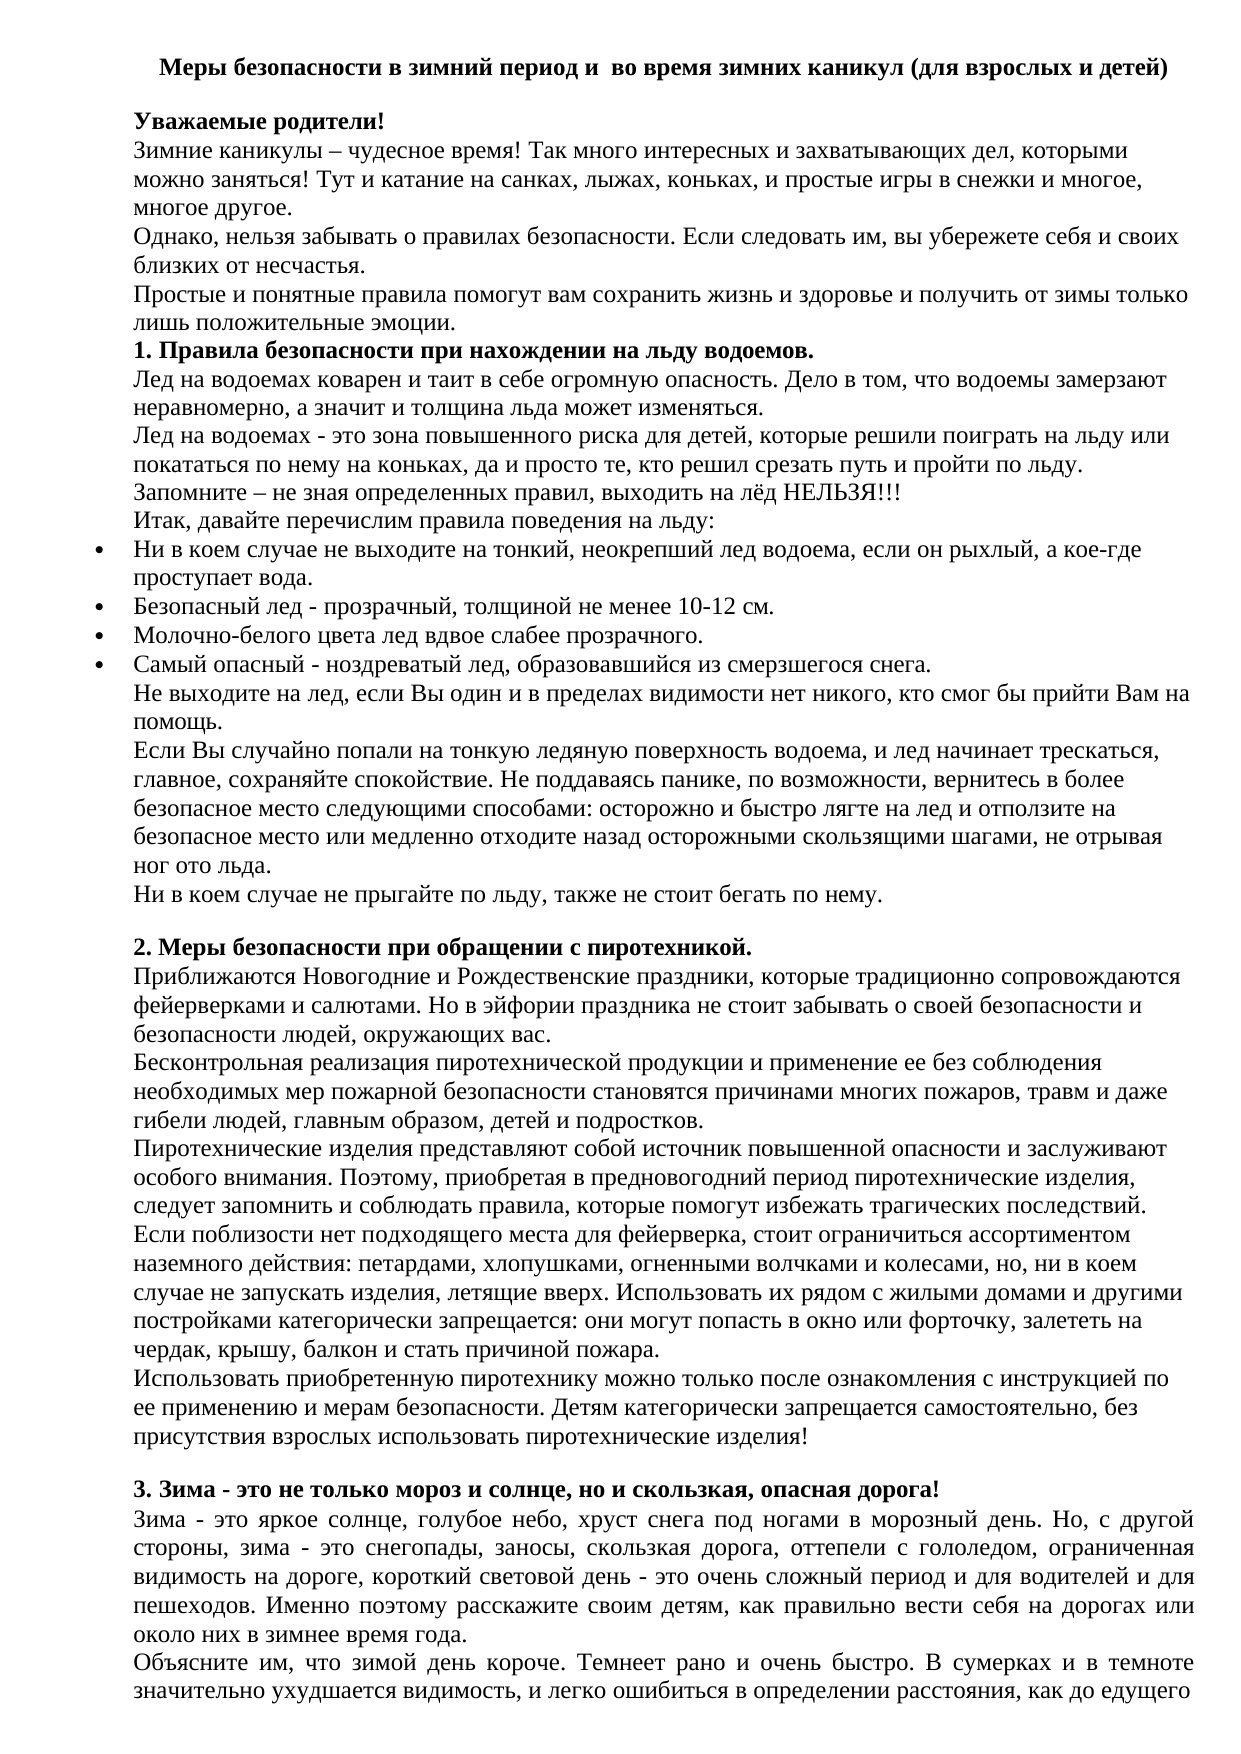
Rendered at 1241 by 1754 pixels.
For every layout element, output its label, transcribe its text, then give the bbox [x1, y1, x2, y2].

text Однако, нельзя забывать о правилах безопасности. Если следовать им, вы убережете себя и своих близких от несчастья. [133, 221, 1211, 279]
text Если Вы случайно попали на тонкую ледяную поверхность водоема, и лед начинает трескаться, главное, сохраняйте спокойствие. Не поддаваясь панике, по возможности, вернитесь в более безопасное место следующими способами: осторожно и быстро лягте на лед и отползите на безопасное место или медленно отходите назад осторожными скользящими шагами, не отрывая ног ото льда. [133, 735, 1192, 879]
text Простые и понятные правила помогут вам сохранить жизнь и здоровье и получить от зимы только лишь положительные эмоции. [133, 279, 1211, 336]
list Меры безопасности при обращении с пиротехникой. [133, 933, 1211, 961]
text Не выходите на лед, если Вы один и в пределах видимости нет никого, кто смог бы прийти Вам на помощь. [133, 678, 1211, 735]
text Меры безопасности в зимний период и во время зимних каникул (для взрослых и детей) [159, 52, 1211, 81]
text Зимние каникулы – чудесное время! Так много интересных и захватывающих дел, которыми можно заняться! Тут и катание на санках, лыжах, коньках, и простые игры в снежки и многое, многое другое. [133, 135, 1192, 221]
text Лед на водоемах коварен и таит в себе огромную опасность. Дело в том, что водоемы замерзают неравномерно, а значит и толщина льда может изменяться. [133, 365, 1211, 421]
text Бесконтрольная реализация пиротехнической продукции и применение ее без соблюдения необходимых мер пожарной безопасности становятся причинами многих пожаров, травм и даже гибели людей, главным образом, детей и подростков. [133, 1047, 1211, 1134]
list Самый опасный - ноздреватый лед, образовавшийся из смерзшегося снега. [96, 649, 1211, 678]
text Пиротехнические изделия представляют собой источник повышенной опасности и заслуживают особого внимания. Поэтому, приобретая в предновогодний период пиротехнические изделия, [133, 1134, 1211, 1190]
text Ни в коем случае не прыгайте по льду, также не стоит бегать по нему. [133, 879, 1211, 908]
list Правила безопасности при нахождении на льду водоемов. [133, 336, 1211, 365]
list Безопасный лед - прозрачный, толщиной не менее 10-12 см. [96, 592, 1211, 620]
list Ни в коем случае не выходите на тонкий, неокрепший лед водоема, если он рыхлый, а кое-где проступает вода. [96, 535, 1142, 591]
text Уважаемые родители! [133, 106, 1211, 135]
list Молочно-белого цвета лед вдвое слабее прозрачного. [96, 620, 1211, 649]
text Лед на водоемах - это зона повышенного риска для детей, которые решили поиграть на льду или покататься по нему на коньках, да и просто те, кто решил срезать путь и пройти по льду. [133, 421, 1211, 477]
text Запомните – не зная определенных правил, выходить на лёд НЕЛЬЗЯ!!! Итак, давайте перечислим правила поведения на льду: [133, 478, 953, 534]
text Использовать приобретенную пиротехнику можно только после ознакомления с инструкцией по ее применению и мерам безопасности. Детям категорически запрещается самостоятельно, без присутствия взрослых использовать пиротехнические изделия! [133, 1363, 1183, 1449]
text Зима - это яркое солнце, голубое небо, хруст снега под ногами в морозный день. Но, с другой стороны, зима - это снегопады, заносы, скользкая дорога, оттепели с гололедом, ограниченная видимость на дороге, короткий световой день - это очень сложный период и для водителей и для пешеходов. Именно поэтому расскажите своим детям, как правильно вести себя на дорогах или около них в зимнее время года. [133, 1504, 1196, 1647]
text следует запомнить и соблюдать правила, которые помогут избежать трагических последствий. Если поблизости нет подходящего места для фейерверка, стоит ограничиться ассортиментом наземного действия: петардами, хлопушками, огненными волчками и колесами, но, ни в коем случае не запускать изделия, летящие вверх. Использовать их рядом с жилыми домами и другими постройками категорически запрещается: они могут попасть в окно или форточку, залететь на чердак, крышу, балкон и стать причиной пожара. [133, 1191, 1192, 1363]
text Объясните им, что зимой день короче. Темнеет рано и очень быстро. В сумерках и в темноте значительно ухудшается видимость, и легко ошибиться в определении расстояния, как до едущего [133, 1647, 1196, 1704]
list Зима - это не только мороз и солнце, но и скользкая, опасная дорога! [133, 1475, 1211, 1504]
text Приближаются Новогодние и Рождественские праздники, которые традиционно сопровождаются фейерверками и салютами. Но в эйфории праздника не стоит забывать о своей безопасности и безопасности людей, окружающих вас. [133, 961, 1211, 1047]
